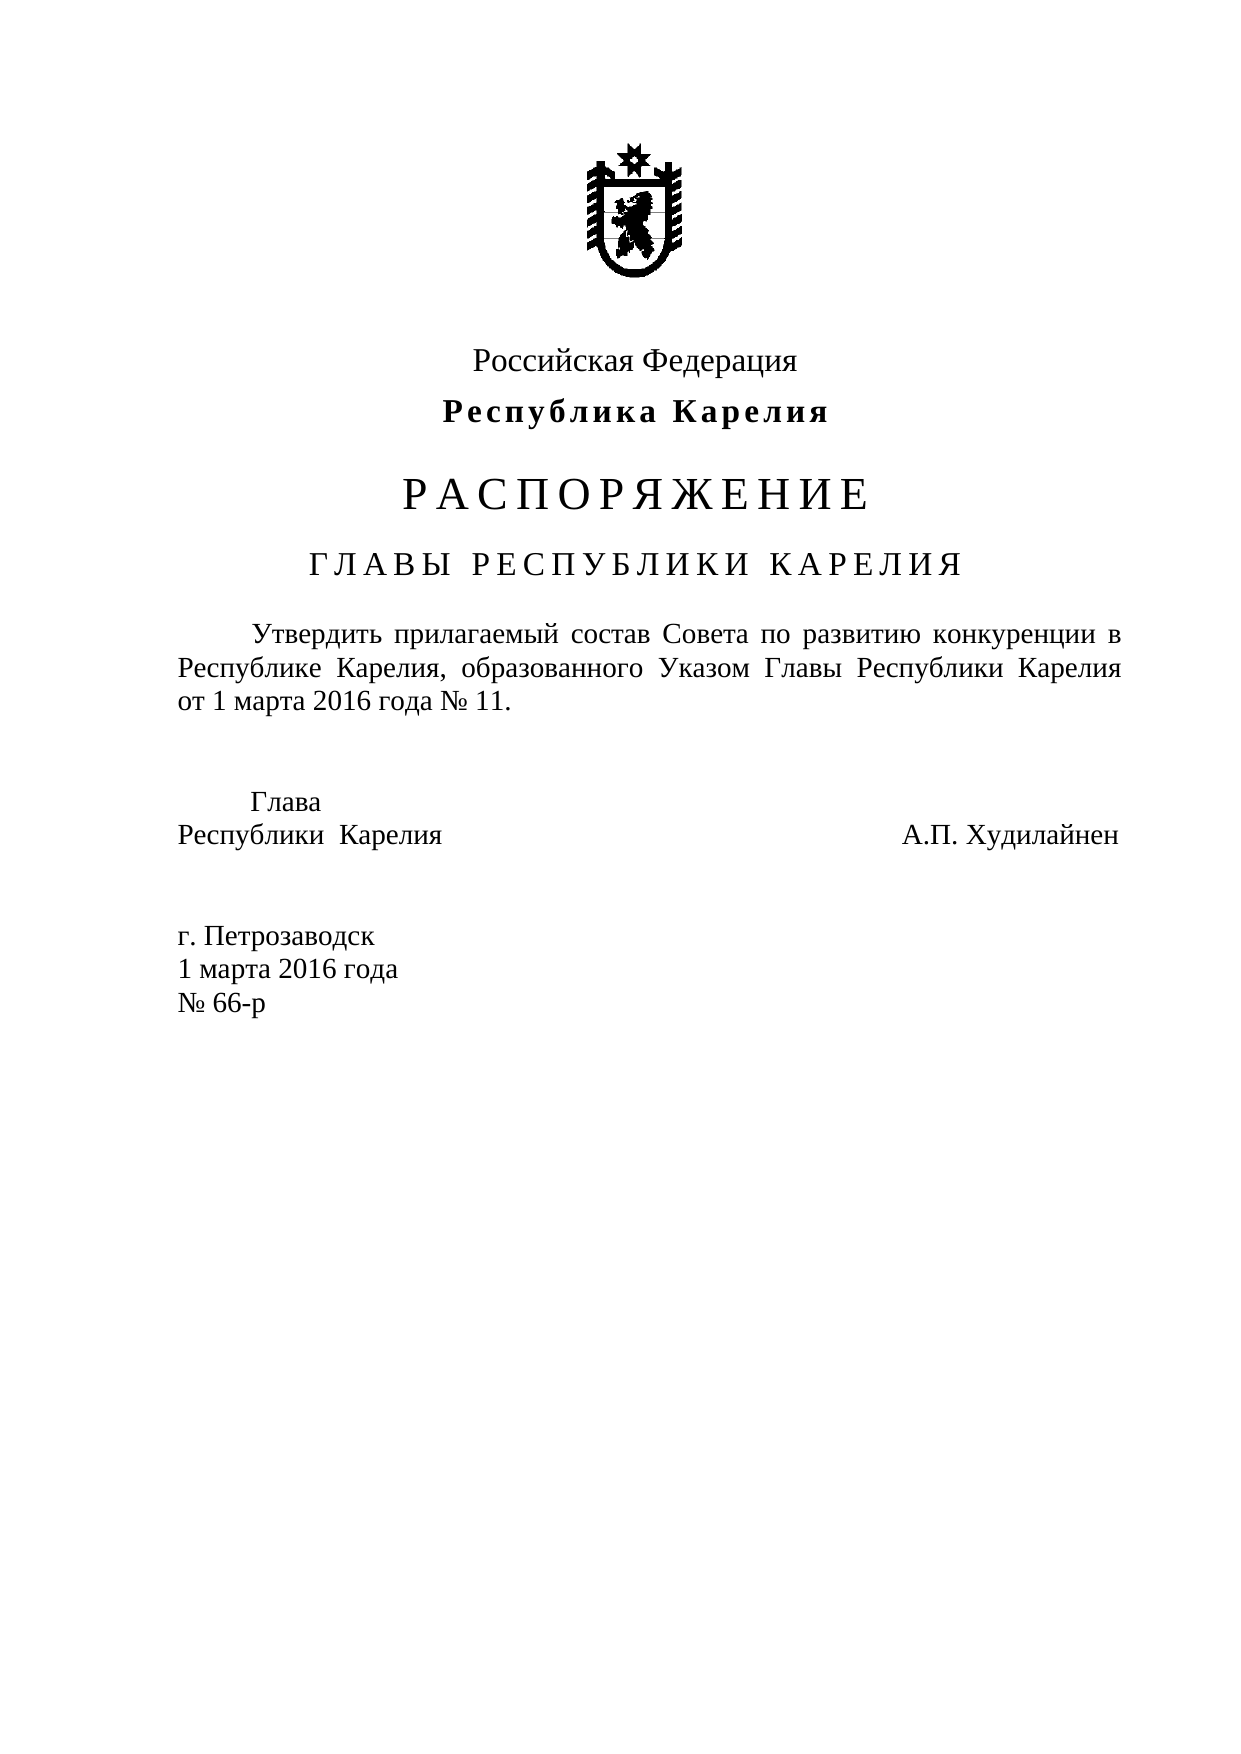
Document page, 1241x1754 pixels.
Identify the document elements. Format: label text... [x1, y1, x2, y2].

text № 66-р [177, 985, 1122, 1019]
subtitle ГЛАВЫ РЕСПУБЛИКИ КАРЕЛИЯ [162, 544, 1107, 583]
text Утвердить прилагаемый состав Совета по развитию конкуренции в Республике Карелия, образованного Указом Главы Республики Карелия от 1 марта 2016 года № 11. [177, 616, 1122, 717]
subtitle Республика Карелия [162, 391, 1107, 429]
subtitle Российская Федерация [162, 340, 1107, 378]
text Республики Карелия А.П. Худилайнен [177, 817, 1122, 851]
picture [570, 131, 700, 299]
subtitle РАСПОРЯЖЕНИЕ [162, 467, 1107, 519]
text 1 марта 2016 года [177, 952, 1122, 985]
text Глава [177, 784, 1122, 817]
text г. Петрозаводск [177, 918, 1122, 952]
